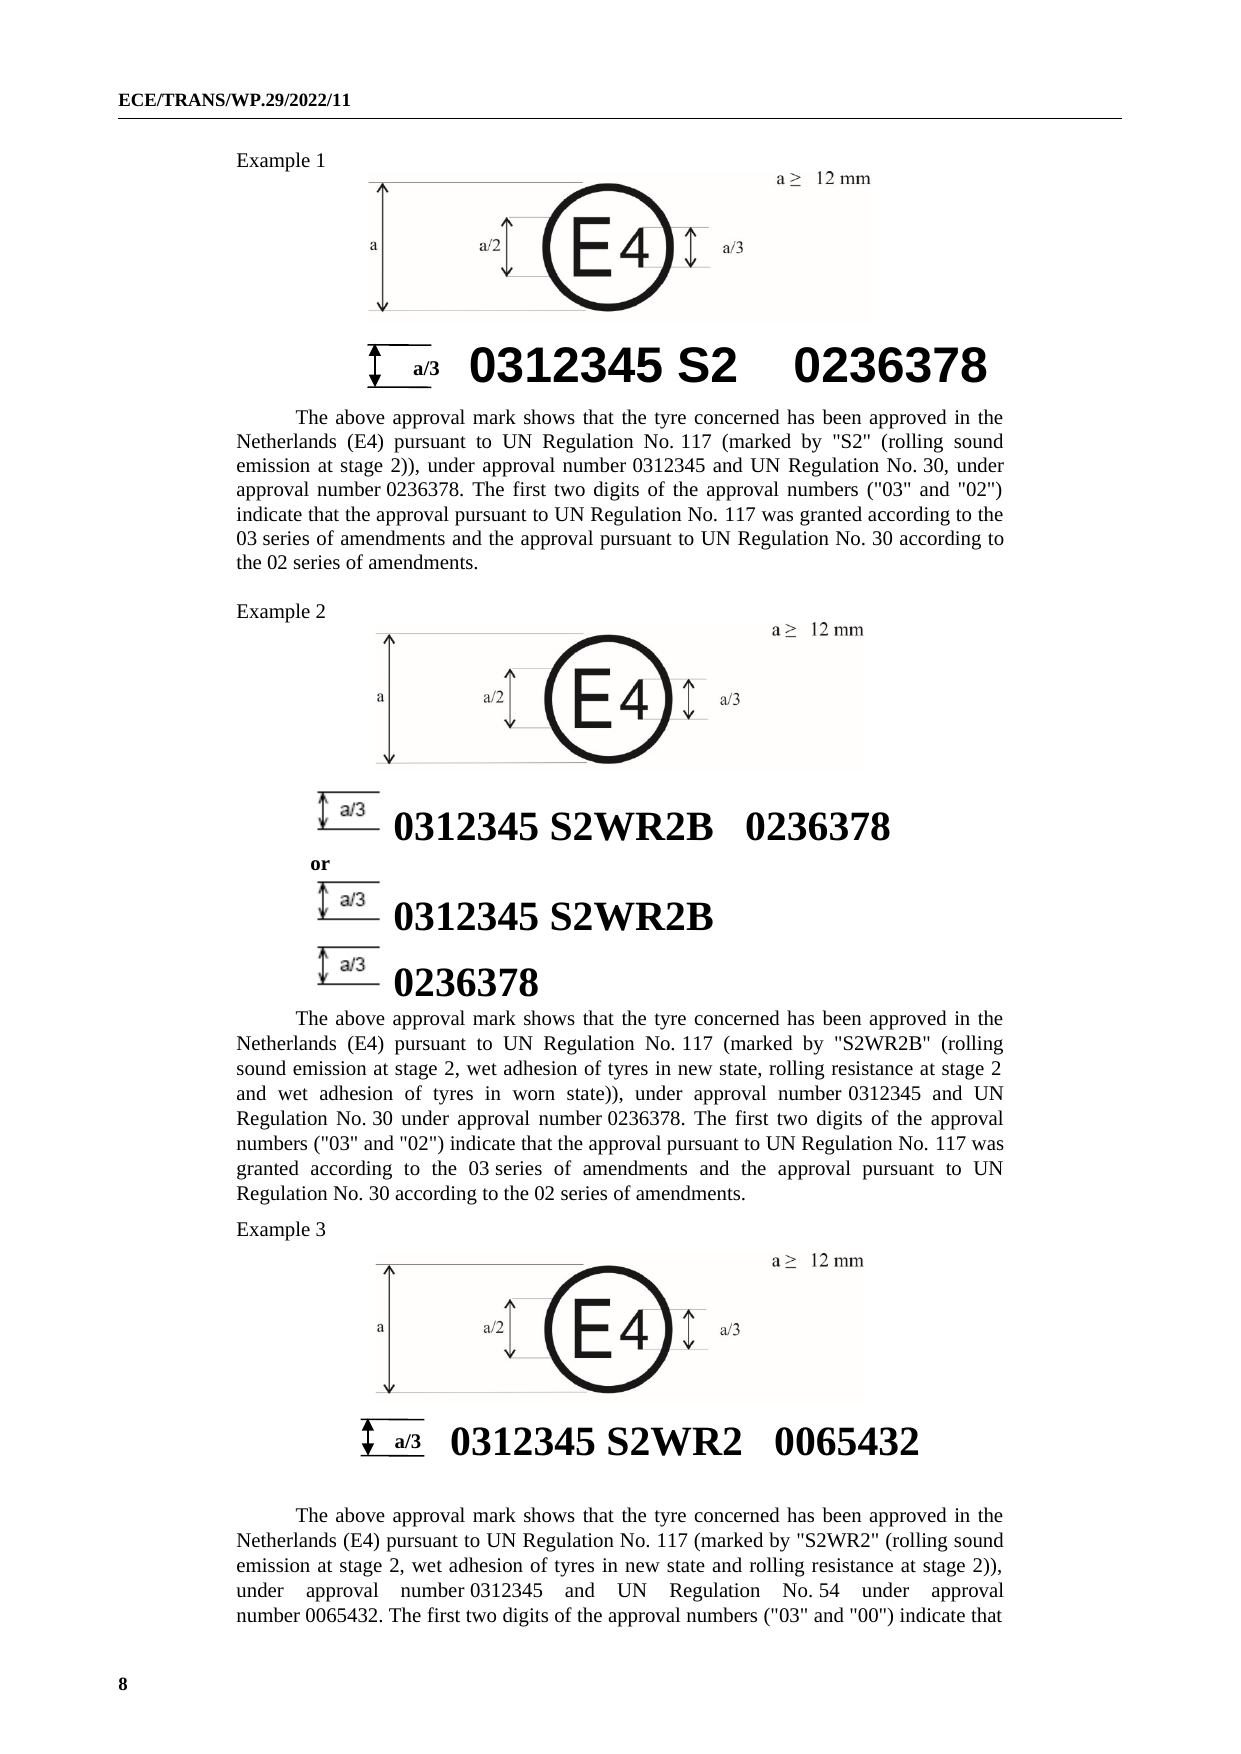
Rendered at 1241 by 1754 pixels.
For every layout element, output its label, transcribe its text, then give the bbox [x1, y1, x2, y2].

subtitle Example 1 [177, 148, 1122, 172]
text 0312345 S2WR2B 0236378 [310, 784, 1004, 849]
text a/3 0312345 S2WR2 0065432 [236, 1416, 1004, 1464]
picture [310, 784, 394, 841]
subtitle Example 2 [177, 599, 1122, 623]
text The above approval mark shows that the tyre concerned has been approved in the Netherlands (E4) pursuant to UN Regulation No. 117 (marked by "S2" (rolling sound emission at stage 2)), under approval number 0312345 and UN Regulation No. 30, under approval number 0236378. The first two digits of the approval numbers ("03" and "02") indicate that the approval pursuant to UN Regulation No. 117 was granted according to the 03 series of amendments and the approval pursuant to UN Regulation No. 30 according to the 02 series of amendments. [236, 405, 1004, 574]
picture [310, 874, 394, 931]
text The above approval mark shows that the tyre concerned has been approved in the Netherlands (E4) pursuant to UN Regulation No. 117 (marked by "S2WR2B" (rolling sound emission at stage 2, wet adhesion of tyres in new state, rolling resistance at stage 2 and wet adhesion of tyres in worn state)), under approval number 0312345 and UN Regulation No. 30 under approval number 0236378. The first two digits of the approval numbers ("03" and "02") indicate that the approval pursuant to UN Regulation No. 117 was granted according to the 03 series of amendments and the approval pursuant to UN Regulation No. 30 according to the 02 series of amendments. [236, 1005, 1004, 1205]
picture [310, 939, 394, 996]
picture [368, 171, 872, 323]
text 0312345 S2WR2B [310, 874, 1004, 940]
text or [310, 849, 1004, 874]
text a/3 0312345 S2 0236378 [236, 335, 1211, 393]
text 0236378 [310, 940, 1004, 1005]
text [236, 1502, 1004, 1627]
picture [375, 1253, 865, 1404]
subtitle Example 3 [177, 1217, 1004, 1241]
picture [375, 622, 865, 772]
